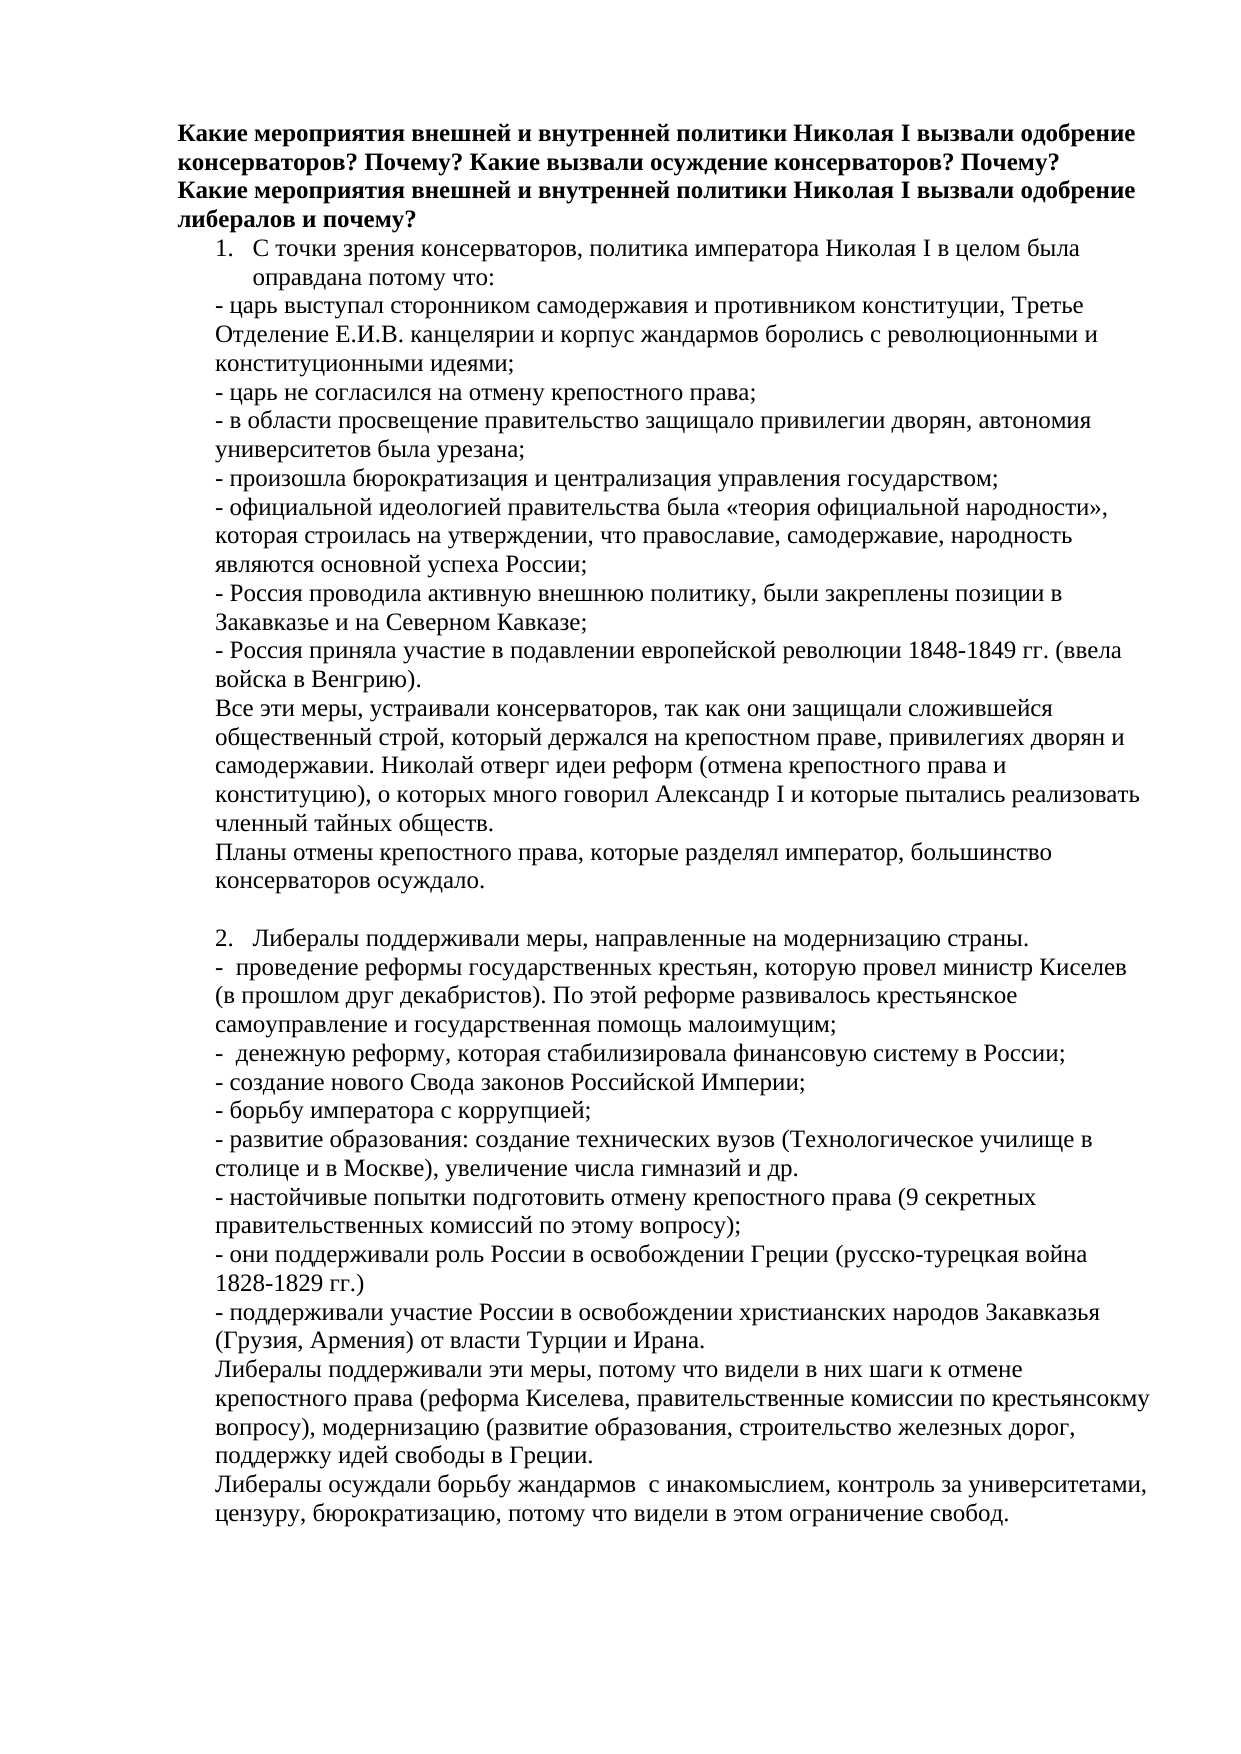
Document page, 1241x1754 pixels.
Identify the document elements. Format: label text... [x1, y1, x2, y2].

text - создание нового Свода законов Российской Империи; [215, 1067, 1152, 1096]
text Все эти меры, устраивали консерваторов, так как они защищали сложившейся общественный строй, который держался на крепостном праве, привилегиях дворян и самодержавии. Николай отверг идеи реформ (отмена крепостного права и конституцию), о которых много говорил Александр I и которые пытались реализовать членный тайных обществ. [215, 693, 1152, 837]
list С точки зрения консерваторов, политика императора Николая I в целом была оправдана потому что: [215, 233, 1152, 291]
text - они поддерживали роль России в освобождении Греции (русско-турецкая война 1828-1829 гг.) [215, 1239, 1152, 1297]
text Какие мероприятия внешней и внутренней политики Николая I вызвали одобрение либералов и почему? [177, 176, 1152, 233]
text - Россия проводила активную внешнюю политику, были закреплены позиции в Закавказье и на Северном Кавказе; [215, 578, 1152, 636]
text Планы отмены крепостного права, которые разделял император, большинство консерваторов осуждало. [215, 837, 1152, 894]
text - Россия приняла участие в подавлении европейской революции 1848-1849 гг. (ввела войска в Венгрию). [215, 636, 1152, 693]
text - борьбу императора с коррупцией; [215, 1096, 1152, 1124]
text - царь не согласился на отмену крепостного права; [215, 377, 1152, 406]
text Какие мероприятия внешней и внутренней политики Николая I вызвали одобрение консерваторов? Почему? Какие вызвали осуждение консерваторов? Почему? [177, 118, 1152, 176]
text Либералы поддерживали эти меры, потому что видели в них шаги к отмене крепостного права (реформа Киселева, правительственные комиссии по крестьянсокму вопросу), модернизацию (развитие образования, строительство железных дорог, поддержку идей свободы в Греции. [215, 1354, 1152, 1469]
text - проведение реформы государственных крестьян, которую провел министр Киселев (в прошлом друг декабристов). По этой реформе развивалось крестьянское самоуправление и государственная помощь малоимущим; [215, 952, 1152, 1038]
text - царь выступал сторонником самодержавия и противником конституции, Третье Отделение Е.И.В. канцелярии и корпус жандармов боролись с революционными и конституционными идеями; [215, 291, 1152, 377]
text - официальной идеологией правительства была «теория официальной народности», которая строилась на утверждении, что православие, самодержавие, народность являются основной успеха России; [215, 492, 1152, 578]
text - в области просвещение правительство защищало привилегии дворян, автономия университетов была урезана; [215, 406, 1152, 463]
text - произошла бюрократизация и централизация управления государством; [215, 463, 1152, 492]
text - поддерживали участие России в освобождении христианских народов Закавказья (Грузия, Армения) от власти Турции и Ирана. [215, 1297, 1152, 1354]
text - денежную реформу, которая стабилизировала финансовую систему в России; [215, 1038, 1152, 1067]
text - настойчивые попытки подготовить отмену крепостного права (9 секретных правительственных комиссий по этому вопросу); [215, 1182, 1152, 1239]
text Либералы осуждали борьбу жандармов с инакомыслием, контроль за университетами, цензуру, бюрократизацию, потому что видели в этом ограничение свобод. [215, 1469, 1152, 1527]
list Либералы поддерживали меры, направленные на модернизацию страны. [215, 923, 1152, 952]
text - развитие образования: создание технических вузов (Технологическое училище в столице и в Москве), увеличение числа гимназий и др. [215, 1124, 1152, 1182]
